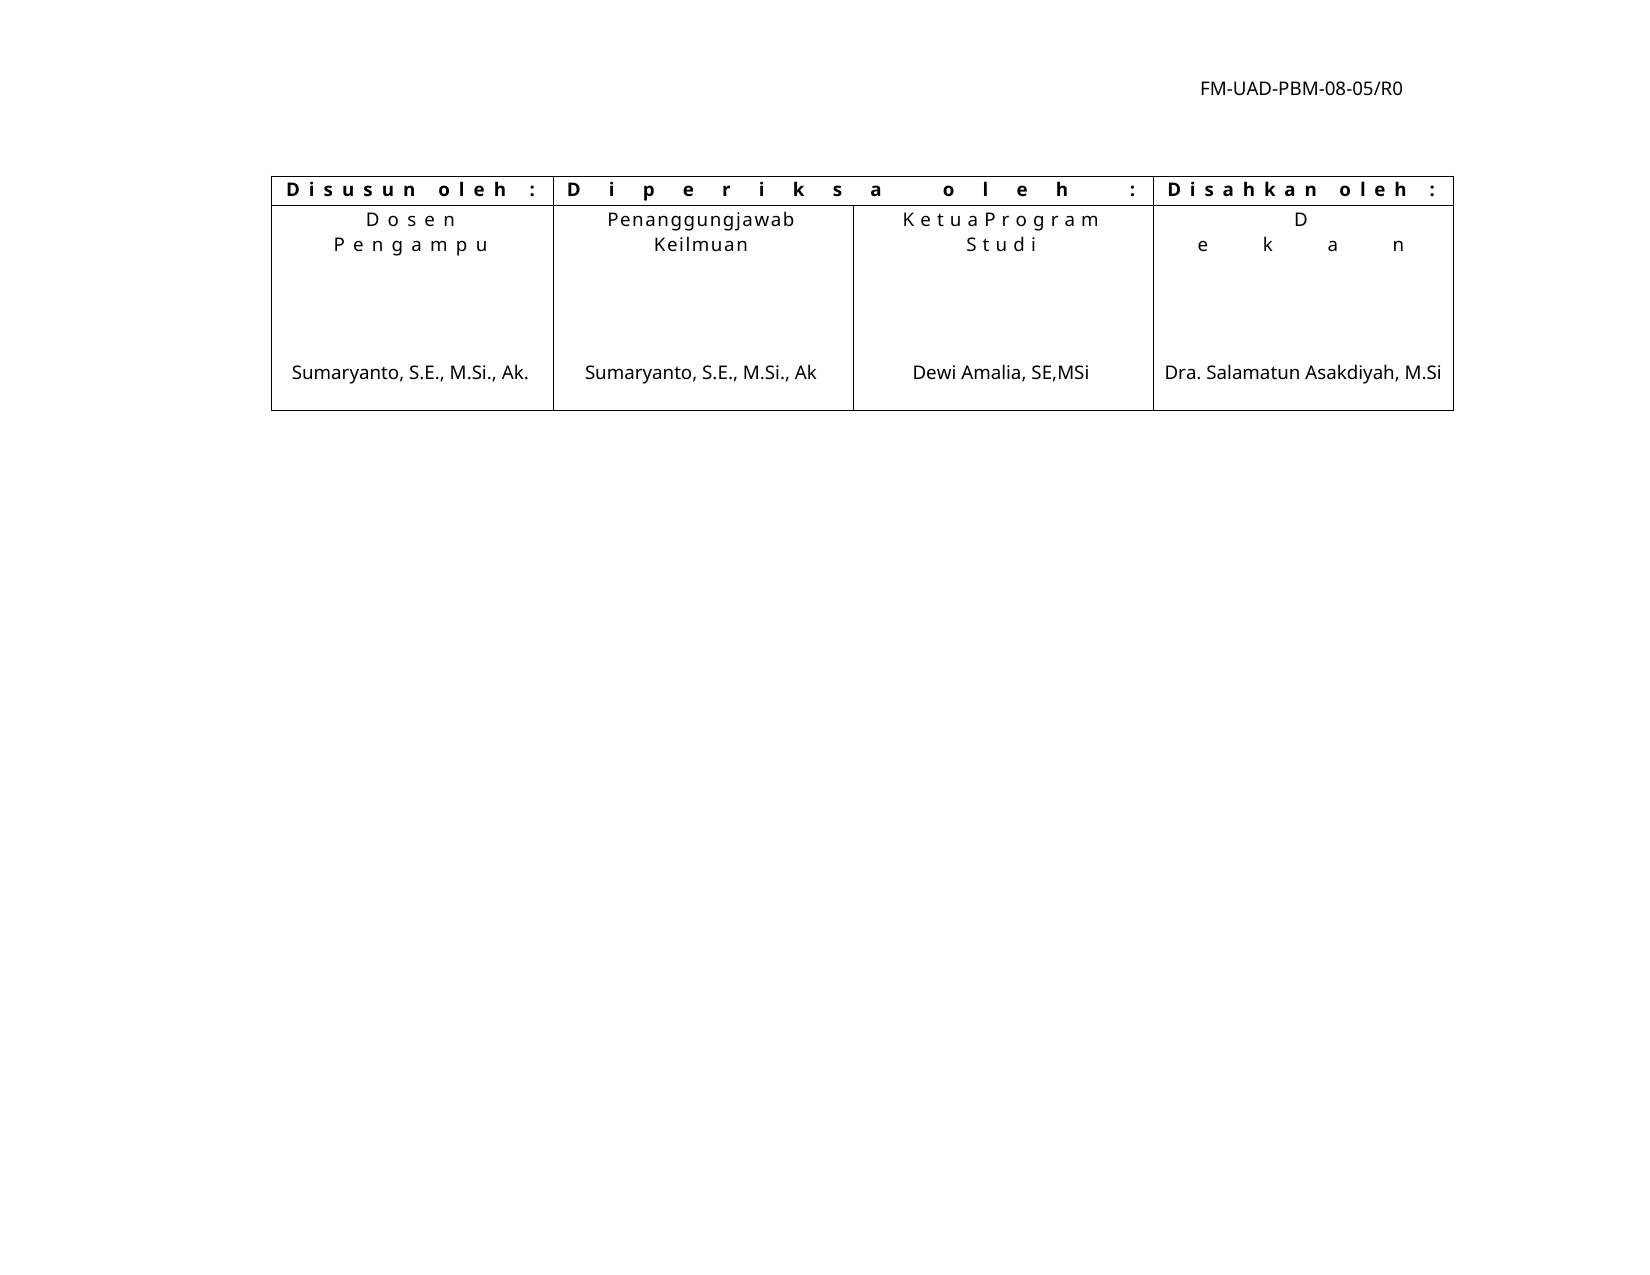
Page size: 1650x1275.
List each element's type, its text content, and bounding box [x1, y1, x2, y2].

table_cell Dekan Dra. Salamatun Asakdiyah, M.Si [1154, 206, 1453, 410]
table_cell Dosen Pengampu Sumaryanto, S.E., M.Si., Ak. [272, 206, 553, 410]
table_cell Penanggungjawab Keilmuan Sumaryanto, S.E., M.Si., Ak [554, 206, 853, 410]
table_header Disusun oleh : [272, 177, 553, 205]
table_cell KetuaProgram Studi Dewi Amalia, SE,MSi [854, 206, 1153, 410]
table_header Disahkan oleh : [1154, 177, 1453, 205]
table_header Diperiksa oleh : [554, 177, 1153, 205]
